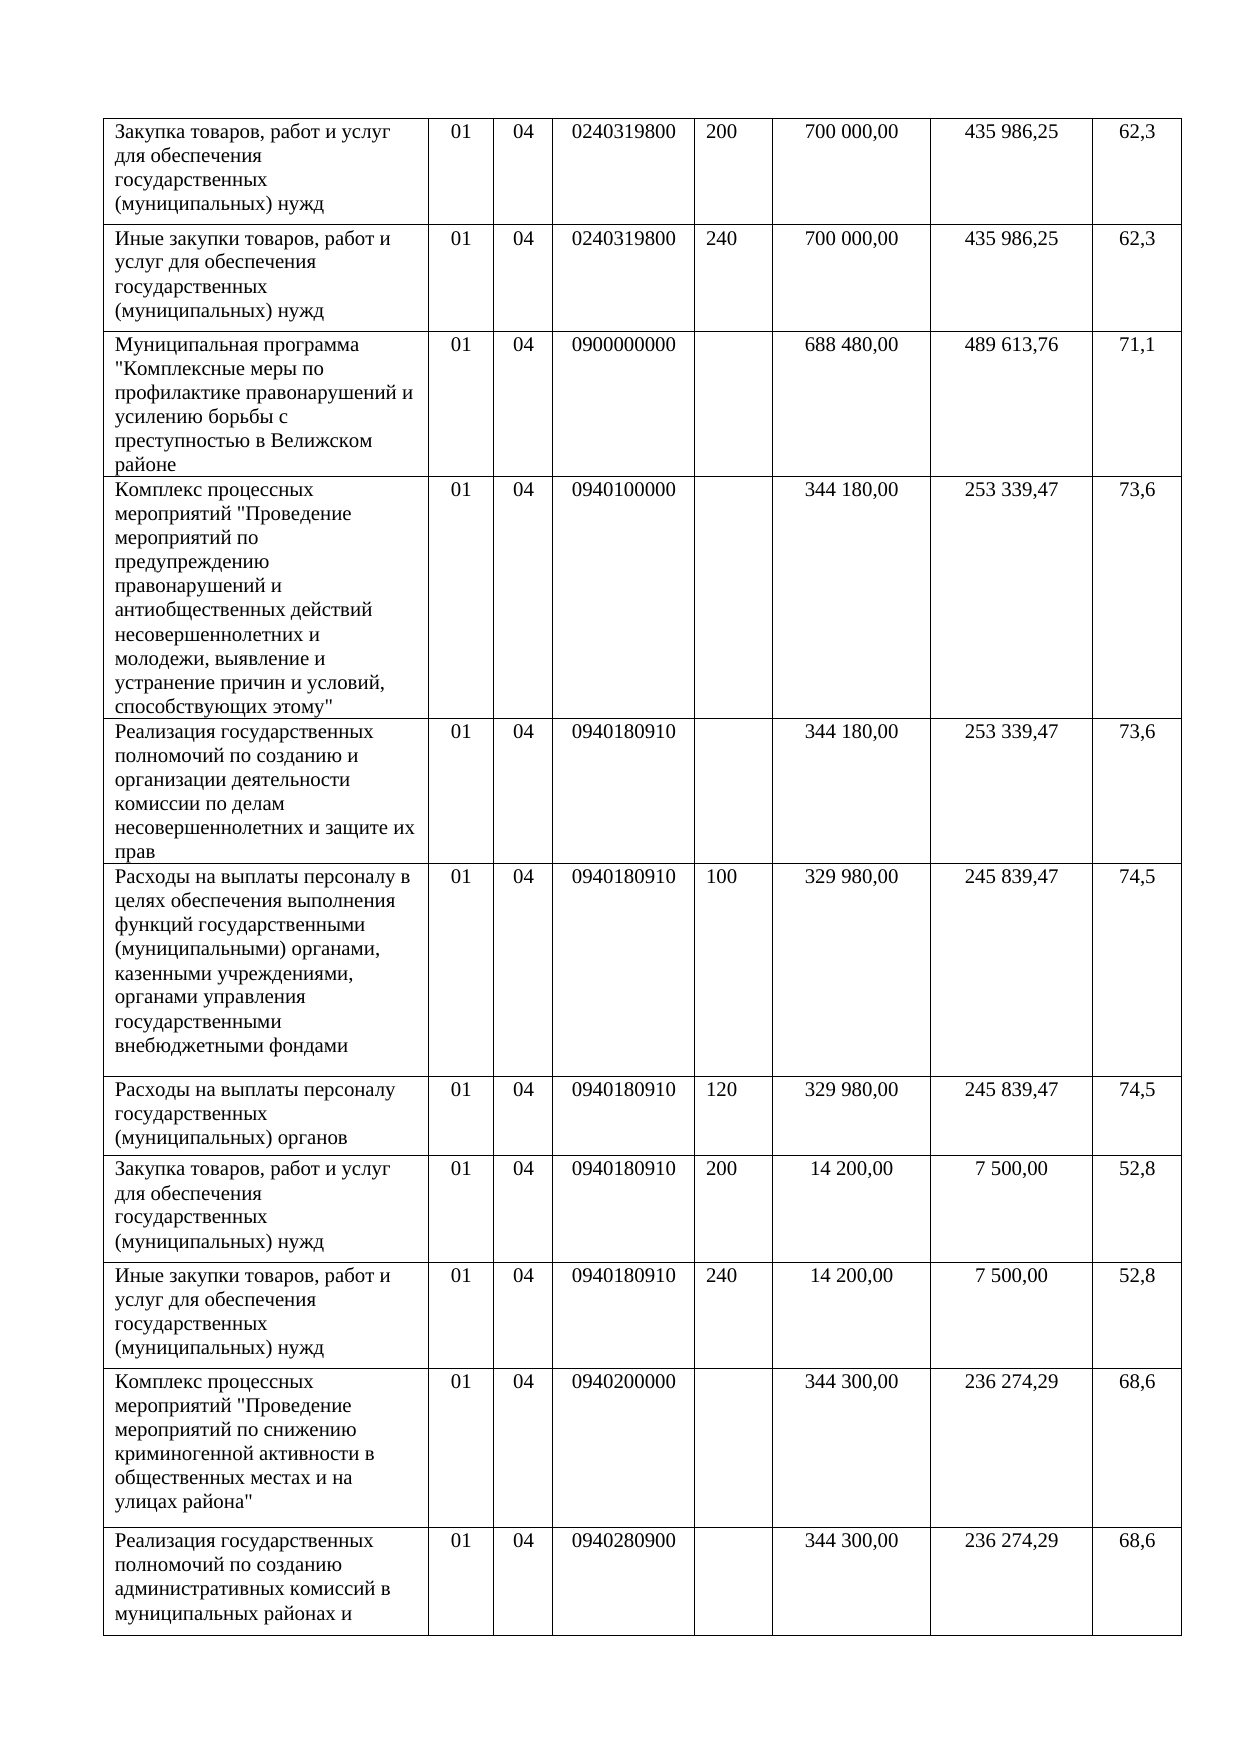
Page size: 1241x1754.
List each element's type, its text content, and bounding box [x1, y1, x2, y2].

table_cell [695, 477, 772, 718]
table_cell 245 839,47 [931, 864, 1092, 1076]
table_cell Закупка товаров, работ и услуг для обеспечения государственных (муниципальных) нужд [104, 119, 428, 224]
table_cell 01 [429, 1156, 493, 1262]
table_cell 62,3 [1093, 119, 1181, 224]
table_cell Иные закупки товаров, работ и услуг для обеспечения государственных (муниципальных) нужд [104, 1263, 428, 1368]
table_cell Комплекс процессных мероприятий "Проведение мероприятий по предупреждению правонарушений и антиобщественных действий несовершеннолетних и молодежи, выявление и устранение причин и условий, способствующих этому" [104, 477, 428, 718]
table_cell 700 000,00 [773, 225, 930, 331]
table_cell 329 980,00 [773, 864, 930, 1076]
table_cell 344 180,00 [773, 719, 930, 863]
table_cell 253 339,47 [931, 477, 1092, 718]
table_cell 04 [494, 1369, 552, 1527]
table_cell 01 [429, 119, 493, 224]
table_cell 435 986,25 [931, 119, 1092, 224]
table_cell 0900000000 [553, 332, 694, 476]
table_cell 489 613,76 [931, 332, 1092, 476]
table_cell 240 [695, 225, 772, 331]
table_cell 04 [494, 332, 552, 476]
table_cell 7 500,00 [931, 1156, 1092, 1262]
table_cell 200 [695, 119, 772, 224]
table_cell 71,1 [1093, 332, 1181, 476]
table_cell 01 [429, 864, 493, 1076]
table_cell Иные закупки товаров, работ и услуг для обеспечения государственных (муниципальных) нужд [104, 225, 428, 331]
table_cell 344 300,00 [773, 1528, 930, 1635]
table_cell 04 [494, 1263, 552, 1368]
table_cell 0940180910 [553, 1156, 694, 1262]
table_cell 73,6 [1093, 477, 1181, 718]
table_cell 73,6 [1093, 719, 1181, 863]
table_cell 52,8 [1093, 1263, 1181, 1368]
table_cell 62,3 [1093, 225, 1181, 331]
table_cell 04 [494, 477, 552, 718]
table_cell 04 [494, 119, 552, 224]
table_cell [695, 719, 772, 863]
table_cell Расходы на выплаты персоналу государственных (муниципальных) органов [104, 1077, 428, 1155]
table_cell Комплекс процессных мероприятий "Проведение мероприятий по снижению криминогенной активности в общественных местах и на улицах района" [104, 1369, 428, 1527]
table_cell 120 [695, 1077, 772, 1155]
table_cell 04 [494, 1156, 552, 1262]
table_cell 200 [695, 1156, 772, 1262]
table_cell 01 [429, 1369, 493, 1527]
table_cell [104, 1528, 428, 1635]
table_cell 04 [494, 864, 552, 1076]
table_cell 14 200,00 [773, 1156, 930, 1262]
table_cell 04 [494, 719, 552, 863]
table_cell [695, 1528, 772, 1635]
table_cell 688 480,00 [773, 332, 930, 476]
table_cell 344 300,00 [773, 1369, 930, 1527]
table_cell 0940180910 [553, 864, 694, 1076]
table_cell 04 [494, 1528, 552, 1635]
table_cell 04 [494, 1077, 552, 1155]
table_cell 14 200,00 [773, 1263, 930, 1368]
table_cell Закупка товаров, работ и услуг для обеспечения государственных (муниципальных) нужд [104, 1156, 428, 1262]
table_cell 236 274,29 [931, 1528, 1092, 1635]
table_cell Расходы на выплаты персоналу в целях обеспечения выполнения функций государственными (муниципальными) органами, казенными учреждениями, органами управления государственными внебюджетными фондами [104, 864, 428, 1076]
table_cell 68,6 [1093, 1369, 1181, 1527]
table_cell 68,6 [1093, 1528, 1181, 1635]
table_cell [695, 332, 772, 476]
table_cell 0940100000 [553, 477, 694, 718]
table_cell 0240319800 [553, 119, 694, 224]
table_cell 01 [429, 1528, 493, 1635]
table_cell 01 [429, 1263, 493, 1368]
table_cell 0940200000 [553, 1369, 694, 1527]
table_cell 01 [429, 1077, 493, 1155]
table_cell 0940180910 [553, 719, 694, 863]
table_cell 04 [494, 225, 552, 331]
table_cell 74,5 [1093, 1077, 1181, 1155]
table_cell 329 980,00 [773, 1077, 930, 1155]
table_cell 0940180910 [553, 1263, 694, 1368]
table_cell [695, 1369, 772, 1527]
table_cell 52,8 [1093, 1156, 1181, 1262]
table_cell 0940180910 [553, 1077, 694, 1155]
table_cell 0240319800 [553, 225, 694, 331]
table_cell 01 [429, 225, 493, 331]
table_cell 253 339,47 [931, 719, 1092, 863]
table_cell 236 274,29 [931, 1369, 1092, 1527]
table_cell 0940280900 [553, 1528, 694, 1635]
table_cell 100 [695, 864, 772, 1076]
table_cell Муниципальная программа "Комплексные меры по профилактике правонарушений и усилению борьбы с преступностью в Велижском районе [104, 332, 428, 476]
table_cell 344 180,00 [773, 477, 930, 718]
table_cell 74,5 [1093, 864, 1181, 1076]
table_cell 700 000,00 [773, 119, 930, 224]
table_cell 01 [429, 477, 493, 718]
table_cell 435 986,25 [931, 225, 1092, 331]
table_cell 01 [429, 332, 493, 476]
table_cell 7 500,00 [931, 1263, 1092, 1368]
table_cell 245 839,47 [931, 1077, 1092, 1155]
table_cell Реализация государственных полномочий по созданию и организации деятельности комиссии по делам несовершеннолетних и защите их прав [104, 719, 428, 863]
table_cell 01 [429, 719, 493, 863]
table_cell 240 [695, 1263, 772, 1368]
